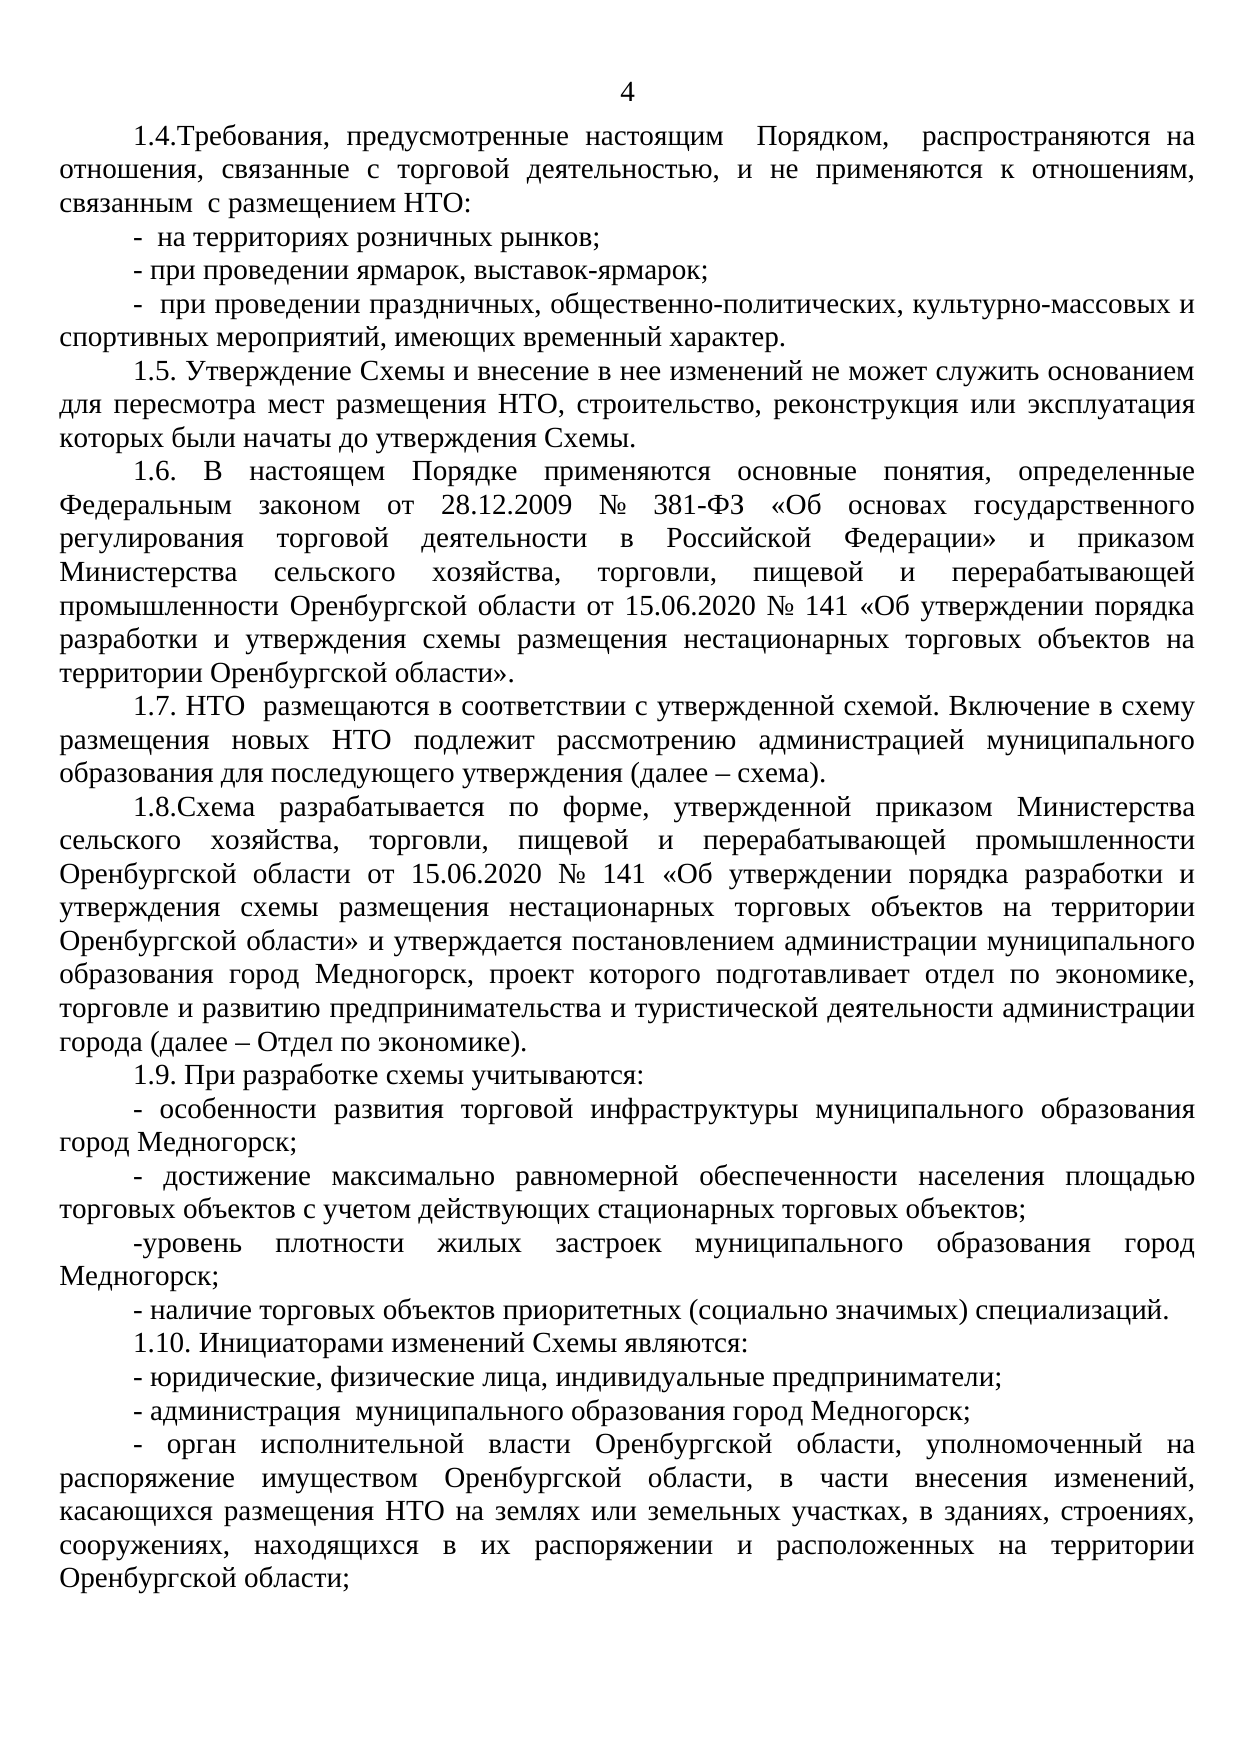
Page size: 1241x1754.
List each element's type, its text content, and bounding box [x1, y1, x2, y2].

text -уровень плотности жилых застроек муниципального образования город Медногорск; [59, 1225, 1196, 1292]
text - на территориях розничных рынков; [59, 219, 1196, 252]
text 1.6. В настоящем Порядке применяются основные понятия, определенные Федеральным законом от 28.12.2009 № 381-ФЗ «Об основах государственного регулирования торговой деятельности в Российской Федерации» и приказом Министерства сельского хозяйства, торговли, пищевой и перерабатывающей промышленности Оренбургской области от 15.06.2020 № 141 «Об утверждении порядка разработки и утверждения схемы размещения нестационарных торговых объектов на территории Оренбургской области». [59, 453, 1196, 688]
text 1.5. Утверждение Схемы и внесение в нее изменений не может служить основанием для пересмотра мест размещения НТО, строительство, реконструкция или эксплуатация которых были начаты до утверждения Схемы. [59, 353, 1196, 453]
text - орган исполнительной власти Оренбургской области, уполномоченный на распоряжение имуществом Оренбургской области, в части внесения изменений, касающихся размещения НТО на землях или земельных участках, в зданиях, строениях, сооружениях, находящихся в их распоряжении и расположенных на территории Оренбургской области; [59, 1426, 1196, 1594]
text - юридические, физические лица, индивидуальные предприниматели; [59, 1359, 1196, 1393]
text 1.4.Требования, предусмотренные настоящим Порядком, распространяются на отношения, связанные с торговой деятельностью, и не применяются к отношениям, связанным с размещением НТО: [59, 118, 1196, 219]
text - наличие торговых объектов приоритетных (социально значимых) специализаций. [59, 1292, 1196, 1326]
text - при проведении ярмарок, выставок-ярмарок; [59, 252, 1196, 286]
text - достижение максимально равномерной обеспеченности населения площадью торговых объектов с учетом действующих стационарных торговых объектов; [59, 1158, 1196, 1225]
text 1.10. Инициаторами изменений Схемы являются: [59, 1326, 1196, 1359]
text 1.7. НТО размещаются в соответствии с утвержденной схемой. Включение в схему размещения новых НТО подлежит рассмотрению администрацией муниципального образования для последующего утверждения (далее – схема). [59, 688, 1196, 789]
text 1.9. При разработке схемы учитываются: [59, 1057, 1196, 1091]
text - при проведении праздничных, общественно-политических, культурно-массовых и спортивных мероприятий, имеющих временный характер. [59, 286, 1196, 353]
text 1.8.Схема разрабатывается по форме, утвержденной приказом Министерства сельского хозяйства, торговли, пищевой и перерабатывающей промышленности Оренбургской области от 15.06.2020 № 141 «Об утверждении порядка разработки и утверждения схемы размещения нестационарных торговых объектов на территории Оренбургской области» и утверждается постановлением администрации муниципального образования город Медногорск, проект которого подготавливает отдел по экономике, торговле и развитию предпринимательства и туристической деятельности администрации города (далее – Отдел по экономике). [59, 789, 1196, 1057]
text - особенности развития торговой инфраструктуры муниципального образования город Медногорск; [59, 1091, 1196, 1158]
text - администрация муниципального образования город Медногорск; [59, 1393, 1196, 1426]
